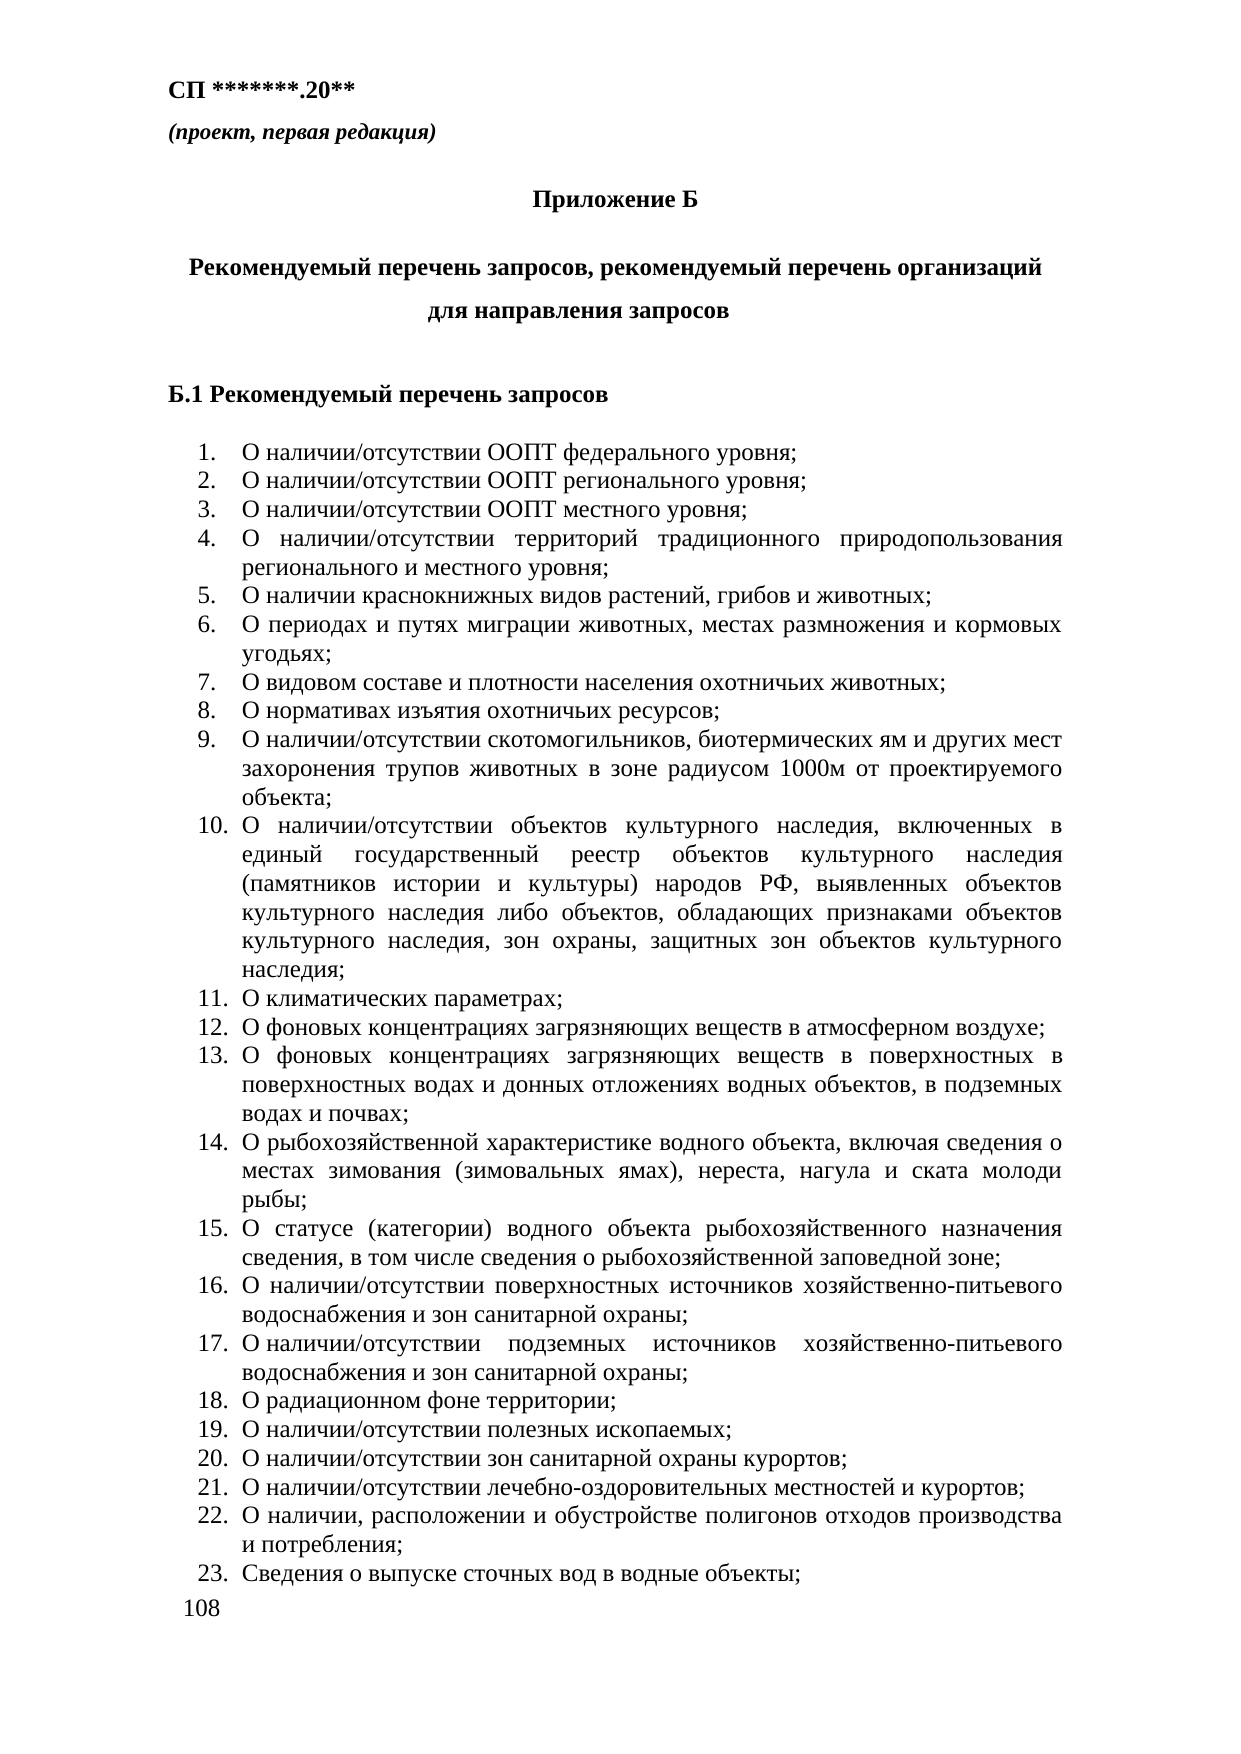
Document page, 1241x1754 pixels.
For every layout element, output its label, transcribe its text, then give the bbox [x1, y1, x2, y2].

list О периодах и путях миграции животных, местах размножения и кормовых угодьях; [197, 609, 1063, 667]
list О наличии/отсутствии скотомогильников, биотермических ям и других мест захоронения трупов животных в зоне радиусом 1000м от проектируемого объекта; [197, 724, 1063, 811]
list О наличии/отсутствии зон санитарной охраны курортов; [197, 1443, 1063, 1472]
list О наличии, расположении и обустройстве полигонов отходов производства и потребления; [197, 1501, 1063, 1558]
text Рекомендуемый перечень запросов, рекомендуемый перечень организаций для направления запросов [94, 252, 1063, 324]
list О нормативах изъятия охотничьих ресурсов; [197, 696, 1063, 724]
list О наличии/отсутствии территорий традиционного природопользования регионального и местного уровня; [197, 523, 1063, 581]
list О климатических параметрах; [197, 983, 1063, 1012]
list О наличии/отсутствии ООПТ регионального уровня; [197, 466, 1063, 494]
list О фоновых концентрациях загрязняющих веществ в поверхностных в поверхностных водах и донных отложениях водных объектов, в подземных водах и почвах; [197, 1041, 1063, 1127]
list О наличии/отсутствии ООПТ местного уровня; [197, 494, 1063, 523]
list О рыбохозяйственной характеристике водного объекта, включая сведения о местах зимования (зимовальных ямах), нереста, нагула и ската молоди рыбы; [197, 1127, 1063, 1213]
text Б.1 Рекомендуемый перечень запросов [168, 379, 1063, 408]
list О наличии/отсутствии поверхностных источников хозяйственно-питьевого водоснабжения и зон санитарной охраны; [197, 1271, 1063, 1328]
list Сведения о выпуске сточных вод в водные объекты; [197, 1558, 1063, 1587]
list О наличии/отсутствии лечебно-оздоровительных местностей и курортов; [197, 1472, 1063, 1501]
list О наличии краснокнижных видов растений, грибов и животных; [197, 581, 1063, 609]
list О радиационном фоне территории; [197, 1386, 1063, 1414]
list О наличии/отсутствии подземных источников хозяйственно-питьевого водоснабжения и зон санитарной охраны; [197, 1328, 1063, 1386]
list О видовом составе и плотности населения охотничьих животных; [197, 667, 1063, 696]
list О наличии/отсутствии объектов культурного наследия, включенных в единый государственный реестр объектов культурного наследия (памятников истории и культуры) народов РФ, выявленных объектов культурного наследия либо объектов, обладающих признаками объектов культурного наследия, зон охраны, защитных зон объектов культурного наследия; [197, 811, 1063, 983]
list О фоновых концентрациях загрязняющих веществ в атмосферном воздухе; [197, 1012, 1063, 1041]
list О наличии/отсутствии ООПТ федерального уровня; [197, 437, 1063, 466]
list О статусе (категории) водного объекта рыбохозяйственного назначения сведения, в том числе сведения о рыбохозяйственной заповедной зоне; [197, 1213, 1063, 1271]
text Приложение Б [94, 184, 1063, 212]
list О наличии/отсутствии полезных ископаемых; [197, 1414, 1063, 1443]
